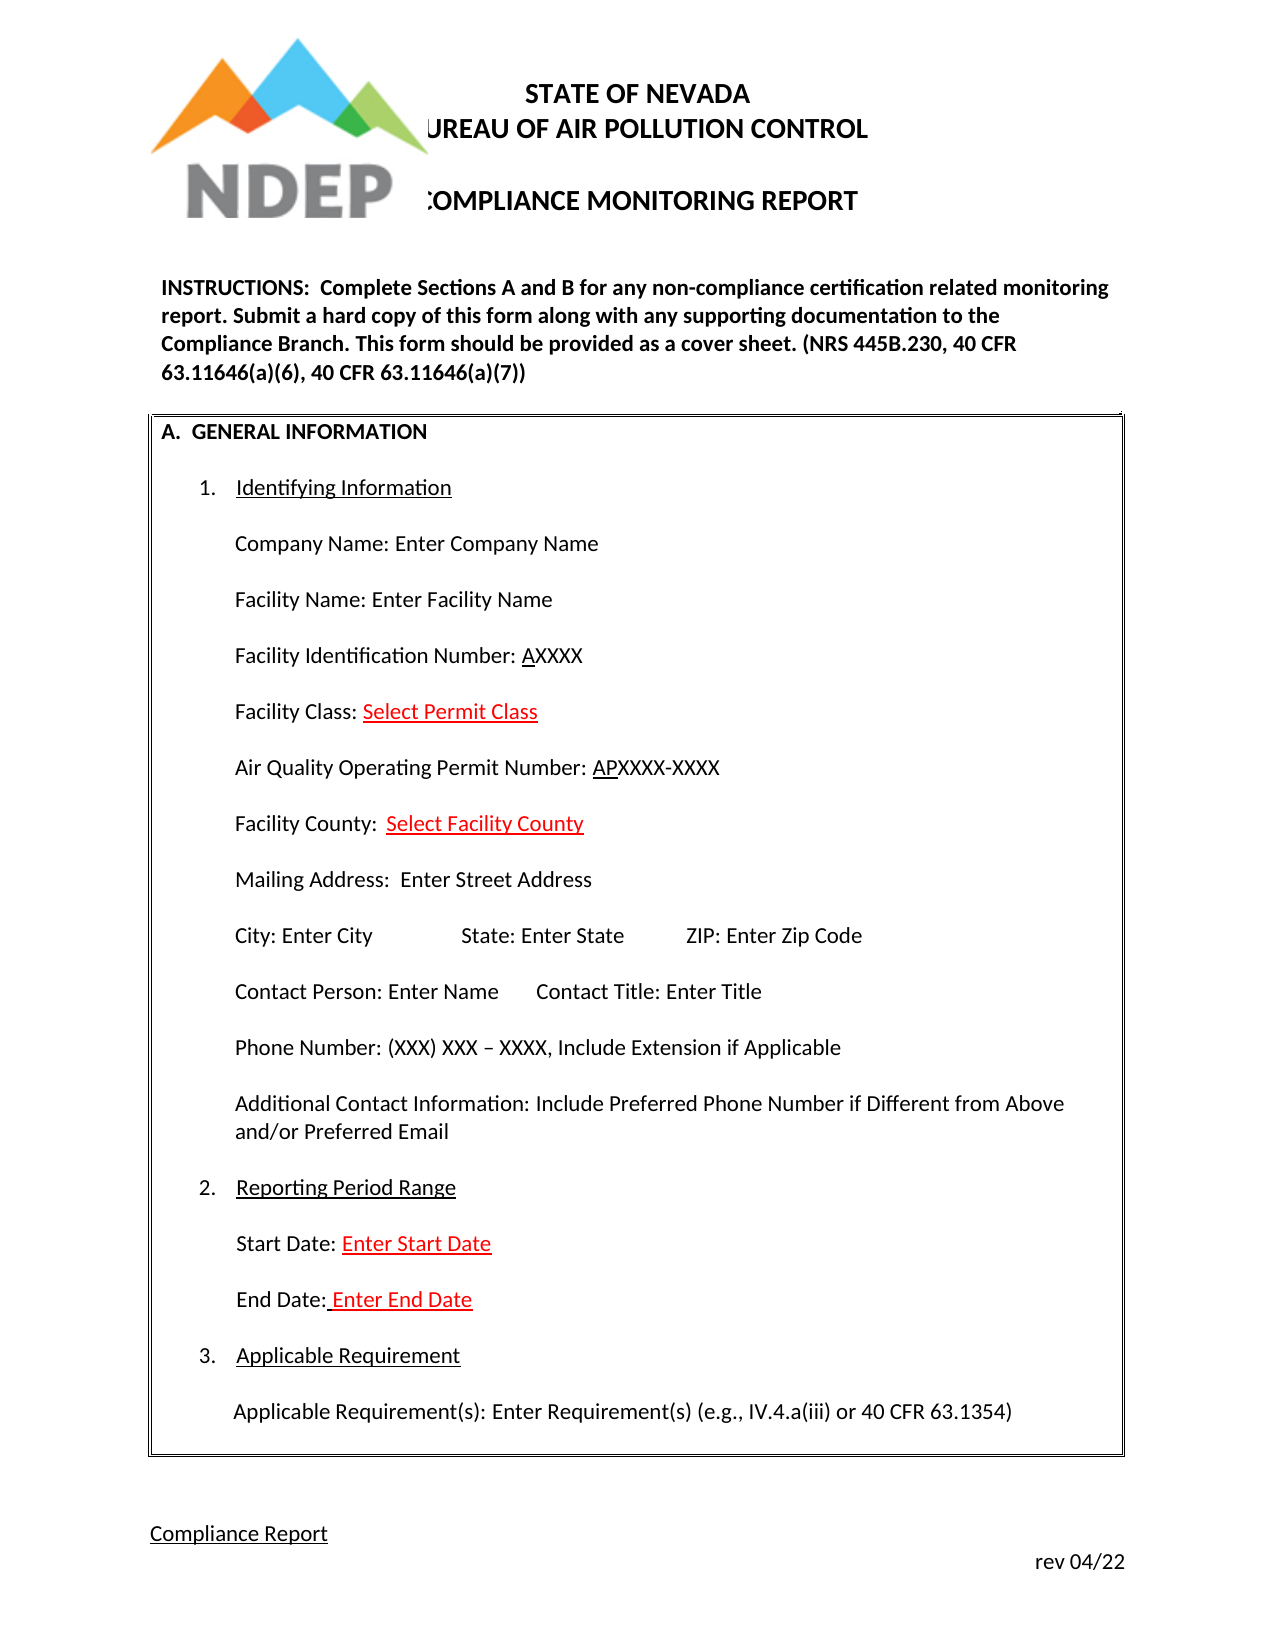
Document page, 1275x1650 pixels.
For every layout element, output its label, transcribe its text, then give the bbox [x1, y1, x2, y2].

table_cell A. GENERAL INFORMATION Identifying Information Company Name: Facility Name: Facility Identification Number: A Facility Class: Air Quality Operating Permit Number: AP Facility County: Mailing Address: City: State: ZIP: Contact Person: Contact Title: Phone Number: Additional Contact Information: Reporting Period Range Start Date: End Date: Applicable Requirement Applicable Requirement(s): [152, 414, 1123, 1453]
picture [150, 38, 429, 217]
table_header INSTRUCTIONS: Complete Sections A and B for any non-compliance certification related monitoring report. Submit a hard copy of this form along with any supporting documentation to the Compliance Branch. This form should be provided as a cover sheet. (NRS 445B.230, 40 CFR 63.11646(a)(6), 40 CFR 63.11646(a)(7)) [150, 274, 1122, 414]
